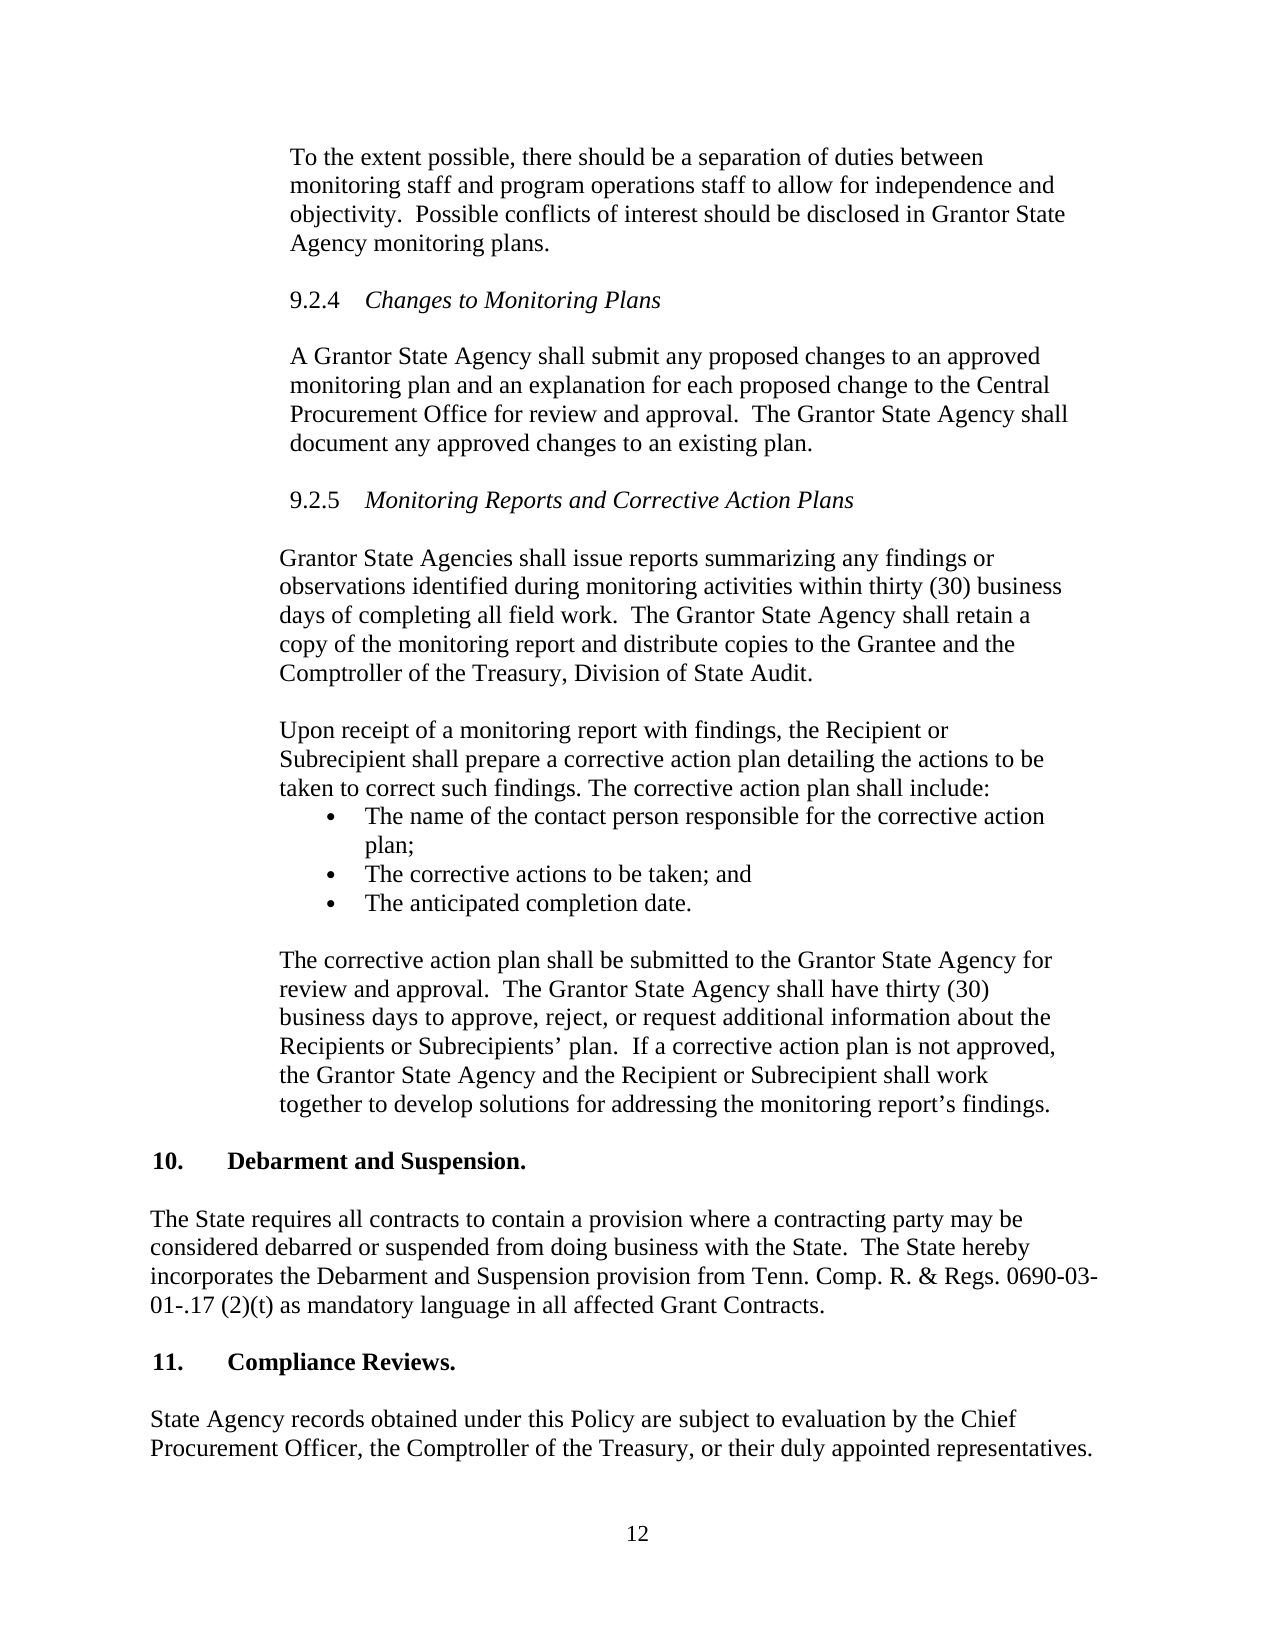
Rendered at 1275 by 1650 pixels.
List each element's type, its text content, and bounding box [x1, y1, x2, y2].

text The corrective action plan shall be submitted to the Grantor State Agency for review and approval. The Grantor State Agency shall have thirty (30) business days to approve, reject, or request additional information about the Recipients or Subrecipients’ plan. If a corrective action plan is not approved, the Grantor State Agency and the Recipient or Subrecipient shall work together to develop solutions for addressing the monitoring report’s findings. [279, 945, 1067, 1117]
text Grantor State Agencies shall issue reports summarizing any findings or observations identified during monitoring activities within thirty (30) business days of completing all field work. The Grantor State Agency shall retain a copy of the monitoring report and distribute copies to the Grantee and the Comptroller of the Treasury, Division of State Audit. [279, 543, 1067, 686]
text Procurement Officer, the Comptroller of the Treasury, or their duly appointed representatives. [150, 1433, 1125, 1462]
text State Agency records obtained under this Policy are subject to evaluation by the Chief [150, 1404, 1067, 1433]
text To the extent possible, there should be a separation of duties between monitoring staff and program operations staff to allow for independence and objectivity. Possible conflicts of interest should be disclosed in Grantor State Agency monitoring plans. [289, 142, 1098, 257]
list The name of the contact person responsible for the corrective action plan; [327, 801, 1067, 859]
text 10. Debarment and Suspension. [152, 1146, 1125, 1175]
list The corrective actions to be taken; and [327, 859, 1067, 888]
text 11. Compliance Reviews. [152, 1347, 1125, 1376]
list The anticipated completion date. [327, 888, 1067, 916]
text Upon receipt of a monitoring report with findings, the Recipient or Subrecipient shall prepare a corrective action plan detailing the actions to be taken to correct such findings. The corrective action plan shall include: [279, 715, 1067, 801]
text A Grantor State Agency shall submit any proposed changes to an approved monitoring plan and an explanation for each proposed change to the Central Procurement Office for review and approval. The Grantor State Agency shall document any approved changes to an existing plan. [289, 341, 1098, 456]
text 9.2.4 Changes to Monitoring Plans [214, 285, 1098, 313]
text 9.2.5 Monitoring Reports and Corrective Action Plans [139, 485, 1067, 514]
text The State requires all contracts to contain a provision where a contracting party may be considered debarred or suspended from doing business with the State. The State hereby incorporates the Debarment and Suspension provision from Tenn. Comp. R. & Regs. 0690-03-01-.17 (2)(t) as mandatory language in all affected Grant Contracts. [150, 1204, 1125, 1319]
